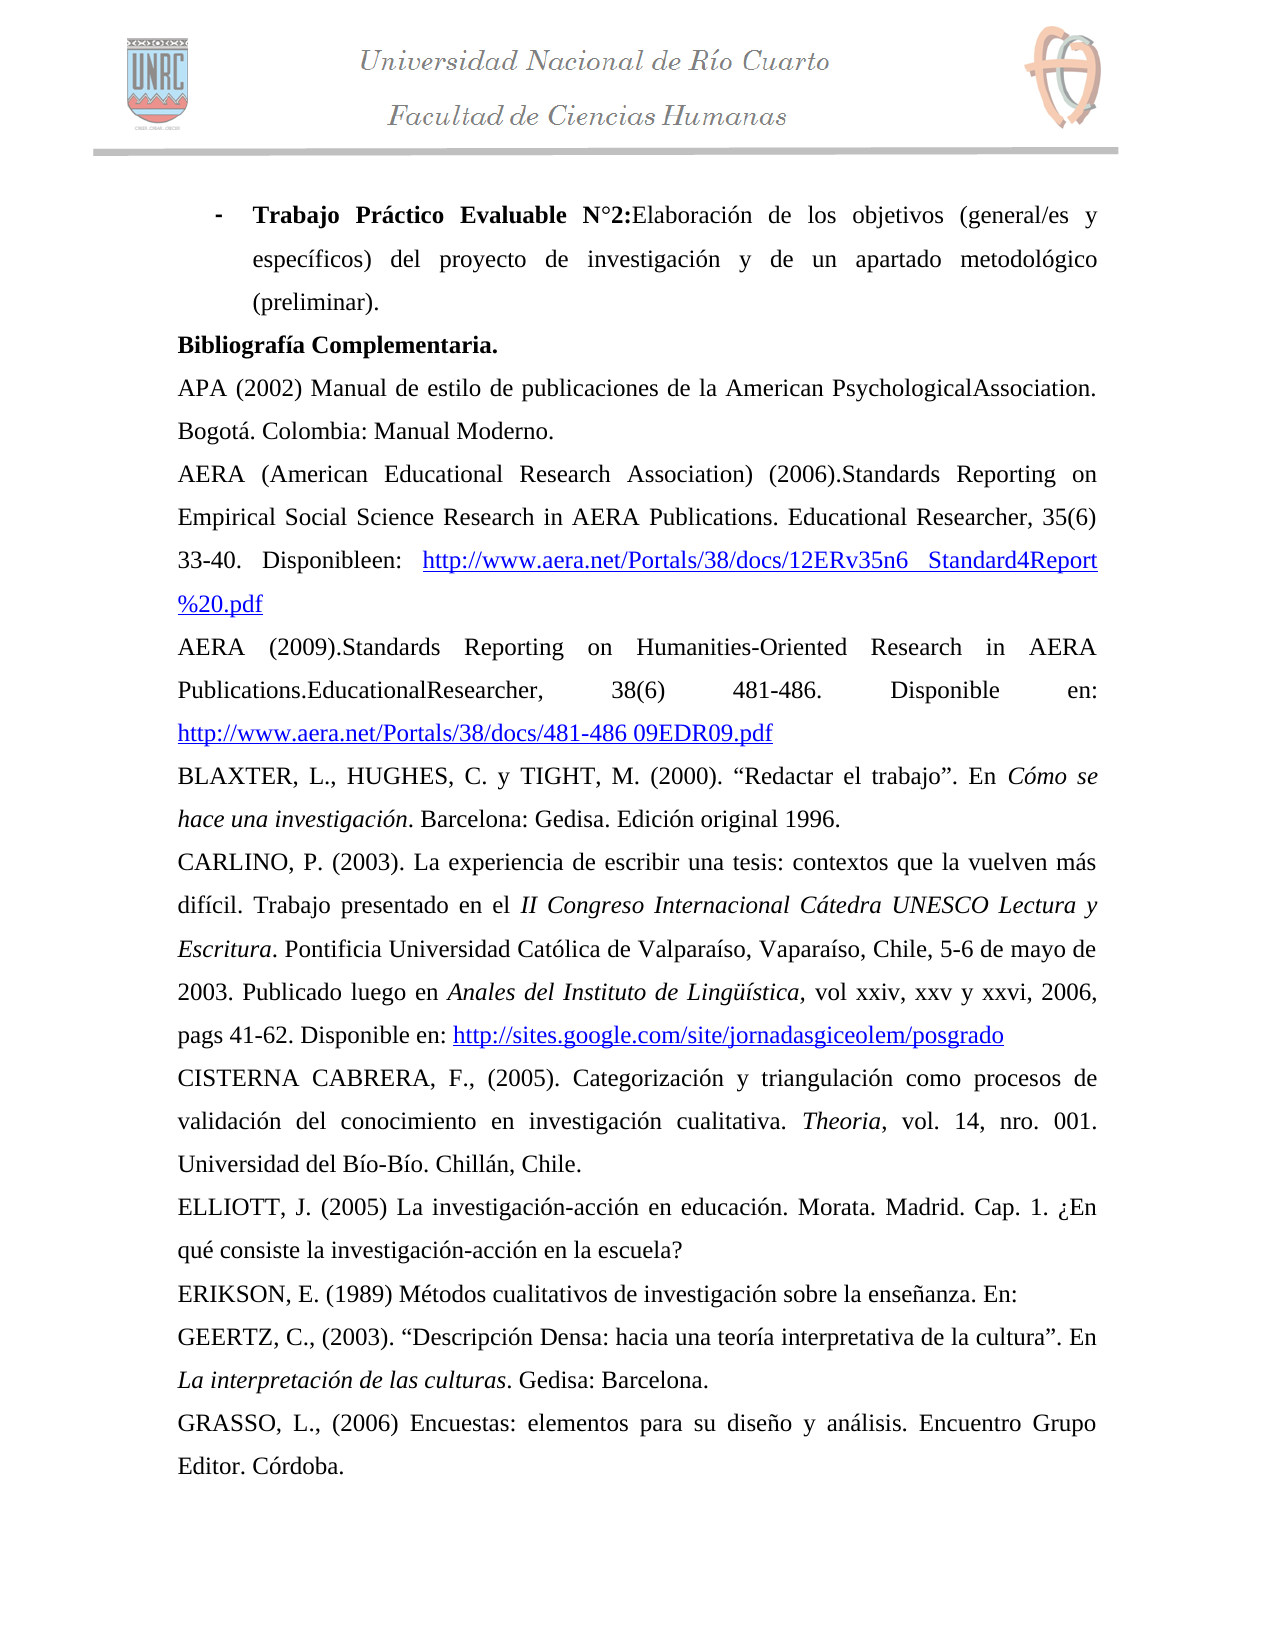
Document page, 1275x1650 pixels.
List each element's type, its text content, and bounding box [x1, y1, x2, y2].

text APA (2002) Manual de estilo de publicaciones de la American PsychologicalAssociation. Bogotá. Colombia: Manual Moderno. [177, 373, 1098, 445]
text BLAXTER, L., HUGHES, C. y TIGHT, M. (2000). “Redactar el trabajo”. En Cómo se hace una investigación. Barcelona: Gedisa. Edición original 1996. [177, 761, 1098, 833]
text GRASSO, L., (2006) Encuestas: elementos para su diseño y análisis. Encuentro Grupo Editor. Córdoba. [177, 1408, 1098, 1480]
text CISTERNA CABRERA, F., (2005). Categorización y triangulación como procesos de validación del conocimiento en investigación cualitativa. Theoria, vol. 14, nro. 001. Universidad del Bío-Bío. Chillán, Chile. [177, 1063, 1098, 1178]
text CARLINO, P. (2003). La experiencia de escribir una tesis: contextos que la vuelven más difícil. Trabajo presentado en el II Congreso Internacional Cátedra UNESCO Lectura y Escritura. Pontificia Universidad Católica de Valparaíso, Vaparaíso, Chile, 5-6 de mayo de 2003. Publicado luego en Anales del Instituto de Lingüística, vol xxiv, xxv y xxvi, 2006, pags 41-62. Disponible en: http://sites.google.com/site/jornadasgiceolem/posgrado [177, 847, 1098, 1049]
text GEERTZ, C., (2003). “Descripción Densa: hacia una teoría interpretativa de la cultura”. En La interpretación de las culturas. Gedisa: Barcelona. [177, 1322, 1098, 1394]
text ERIKSON, E. (1989) Métodos cualitativos de investigación sobre la enseñanza. En: [177, 1279, 1098, 1307]
text AERA (2009).Standards Reporting on Humanities-Oriented Research in AERA Publications.EducationalResearcher, 38(6) 481-486. Disponible en: http://www.aera.net/Portals/38/docs/481-486 09EDR09.pdf [177, 632, 1098, 747]
text Bibliografía Complementaria. [177, 330, 1098, 359]
picture [68, 0, 1143, 185]
text AERA (American Educational Research Association) (2006).Standards Reporting on Empirical Social Science Research in AERA Publications. Educational Researcher, 35(6) 33-40. Disponibleen: http://www.aera.net/Portals/38/docs/12ERv35n6 Standard4Report%20.pdf [177, 459, 1098, 617]
text ELLIOTT, J. (2005) La investigación-acción en educación. Morata. Madrid. Cap. 1. ¿En qué consiste la investigación-acción en la escuela? [177, 1192, 1098, 1264]
list Trabajo Práctico Evaluable N°2:Elaboración de los objetivos (general/es y específicos) del proyecto de investigación y de un apartado metodológico (preliminar). [215, 148, 1098, 316]
